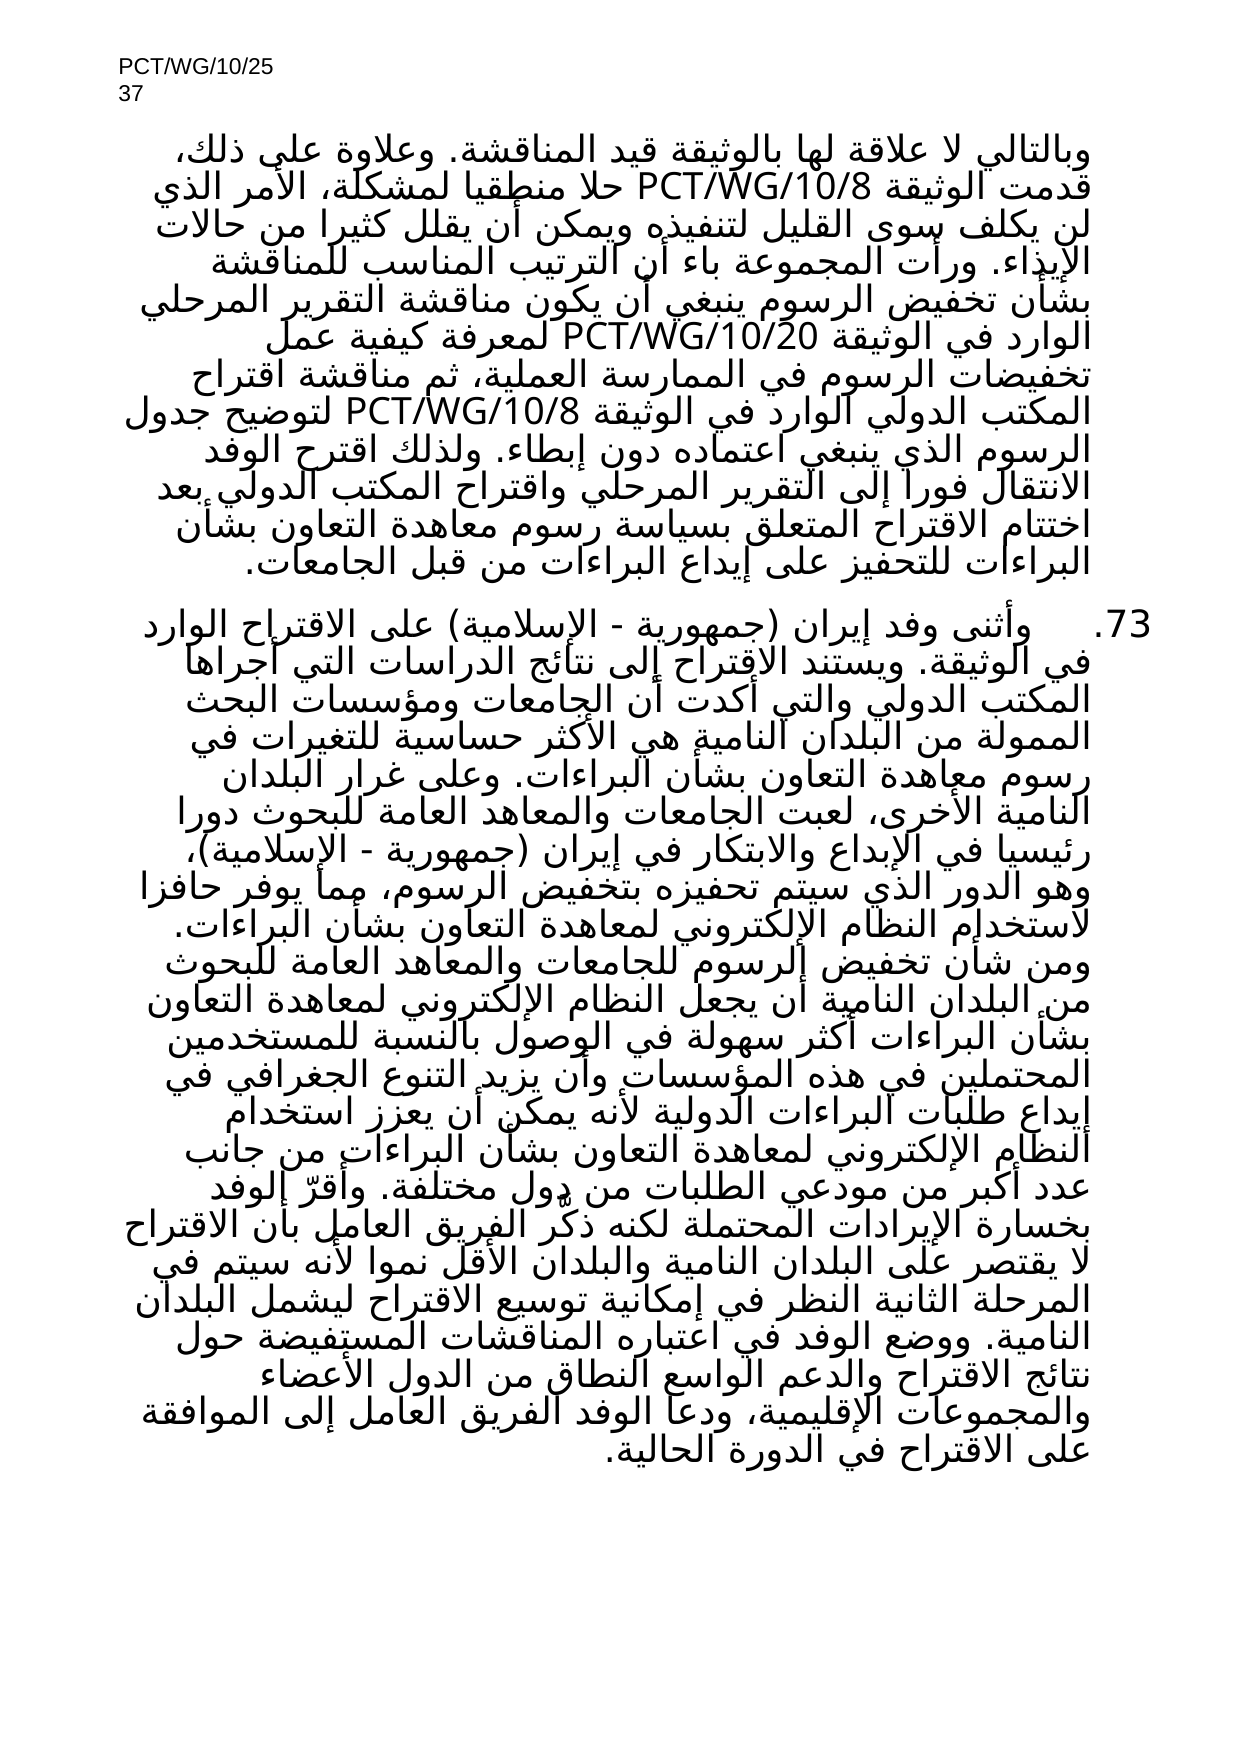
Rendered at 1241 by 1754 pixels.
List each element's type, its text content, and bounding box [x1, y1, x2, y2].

text وأثنى وفد إيران (جمهورية - الإسلامية) على الاقتراح الوارد في الوثيقة. ويستند الاقتراح إلى نتائج الدراسات التي أجراها المكتب الدولي والتي أكدت أن الجامعات ومؤسسات البحث الممولة من البلدان النامية هي الأكثر حساسية للتغيرات في رسوم معاهدة التعاون بشأن البراءات. وعلى غرار البلدان النامية الأخرى، لعبت الجامعات والمعاهد العامة للبحوث دورا رئيسيا في الإبداع والابتكار في إيران (جمهورية - الإسلامية)، وهو الدور الذي سيتم تحفيزه بتخفيض الرسوم، مما يوفر حافزا لاستخدام النظام الإلكتروني لمعاهدة التعاون بشأن البراءات. ومن شأن تخفيض الرسوم للجامعات والمعاهد العامة للبحوث من البلدان النامية أن يجعل النظام الإلكتروني لمعاهدة التعاون بشأن البراءات أكثر سهولة في الوصول بالنسبة للمستخدمين المحتملين في هذه المؤسسات وأن يزيد التنوع الجغرافي في إيداع طلبات البراءات الدولية لأنه يمكن أن يعزز استخدام النظام الإلكتروني لمعاهدة التعاون بشأن البراءات من جانب عدد أكبر من مودعي الطلبات من دول مختلفة. وأقرّ الوفد بخسارة الإيرادات المحتملة لكنه ذكَّر الفريق العامل بأن الاقتراح لا يقتصر على البلدان النامية والبلدان الأقل نموا لأنه سيتم في المرحلة الثانية النظر في إمكانية توسيع الاقتراح ليشمل البلدان النامية. ووضع الوفد في اعتباره المناقشات المستفيضة حول نتائج الاقتراح والدعم الواسع النطاق من الدول الأعضاء والمجموعات الإقليمية، ودعا الوفد الفريق العامل إلى الموافقة على الاقتراح في الدورة الحالية. [118, 607, 1092, 1470]
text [118, 132, 1092, 582]
